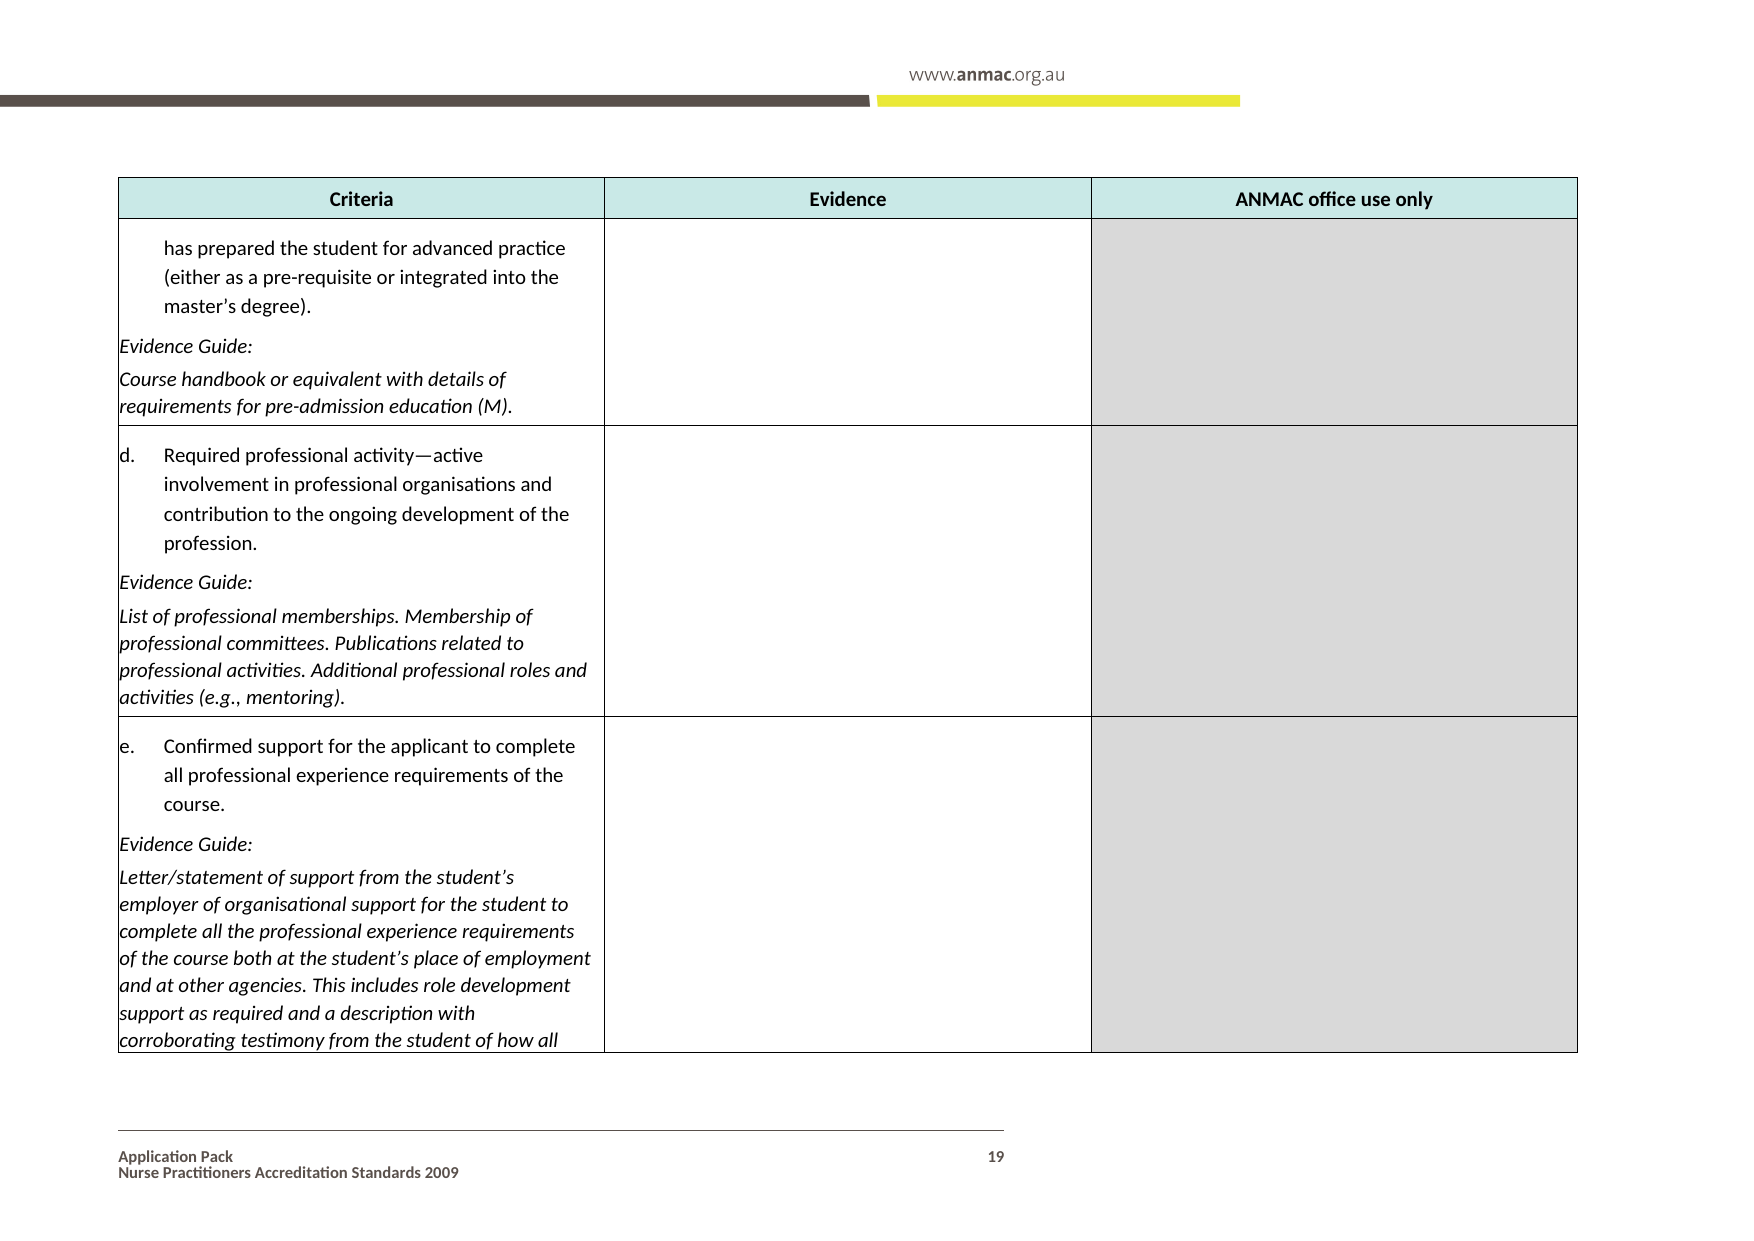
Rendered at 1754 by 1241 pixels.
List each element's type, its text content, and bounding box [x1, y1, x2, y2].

table_cell Required professional activity—active involvement in professional organisations and contribution to the ongoing development of the profession. Evidence Guide: List of professional memberships. Membership of professional committees. Publications related to professional activities. Additional professional roles and activities (e.g., mentoring). [119, 426, 604, 716]
table_header Evidence [605, 178, 1091, 218]
table_cell [1092, 426, 1577, 716]
table_cell [1092, 219, 1577, 425]
table_cell [605, 717, 1091, 1052]
table_header ANMAC office use only [1092, 178, 1577, 218]
picture [0, 70, 1241, 107]
table_cell [1092, 717, 1577, 1052]
table_cell [605, 426, 1091, 716]
table_header Criteria [119, 178, 604, 218]
table_cell [605, 219, 1091, 425]
